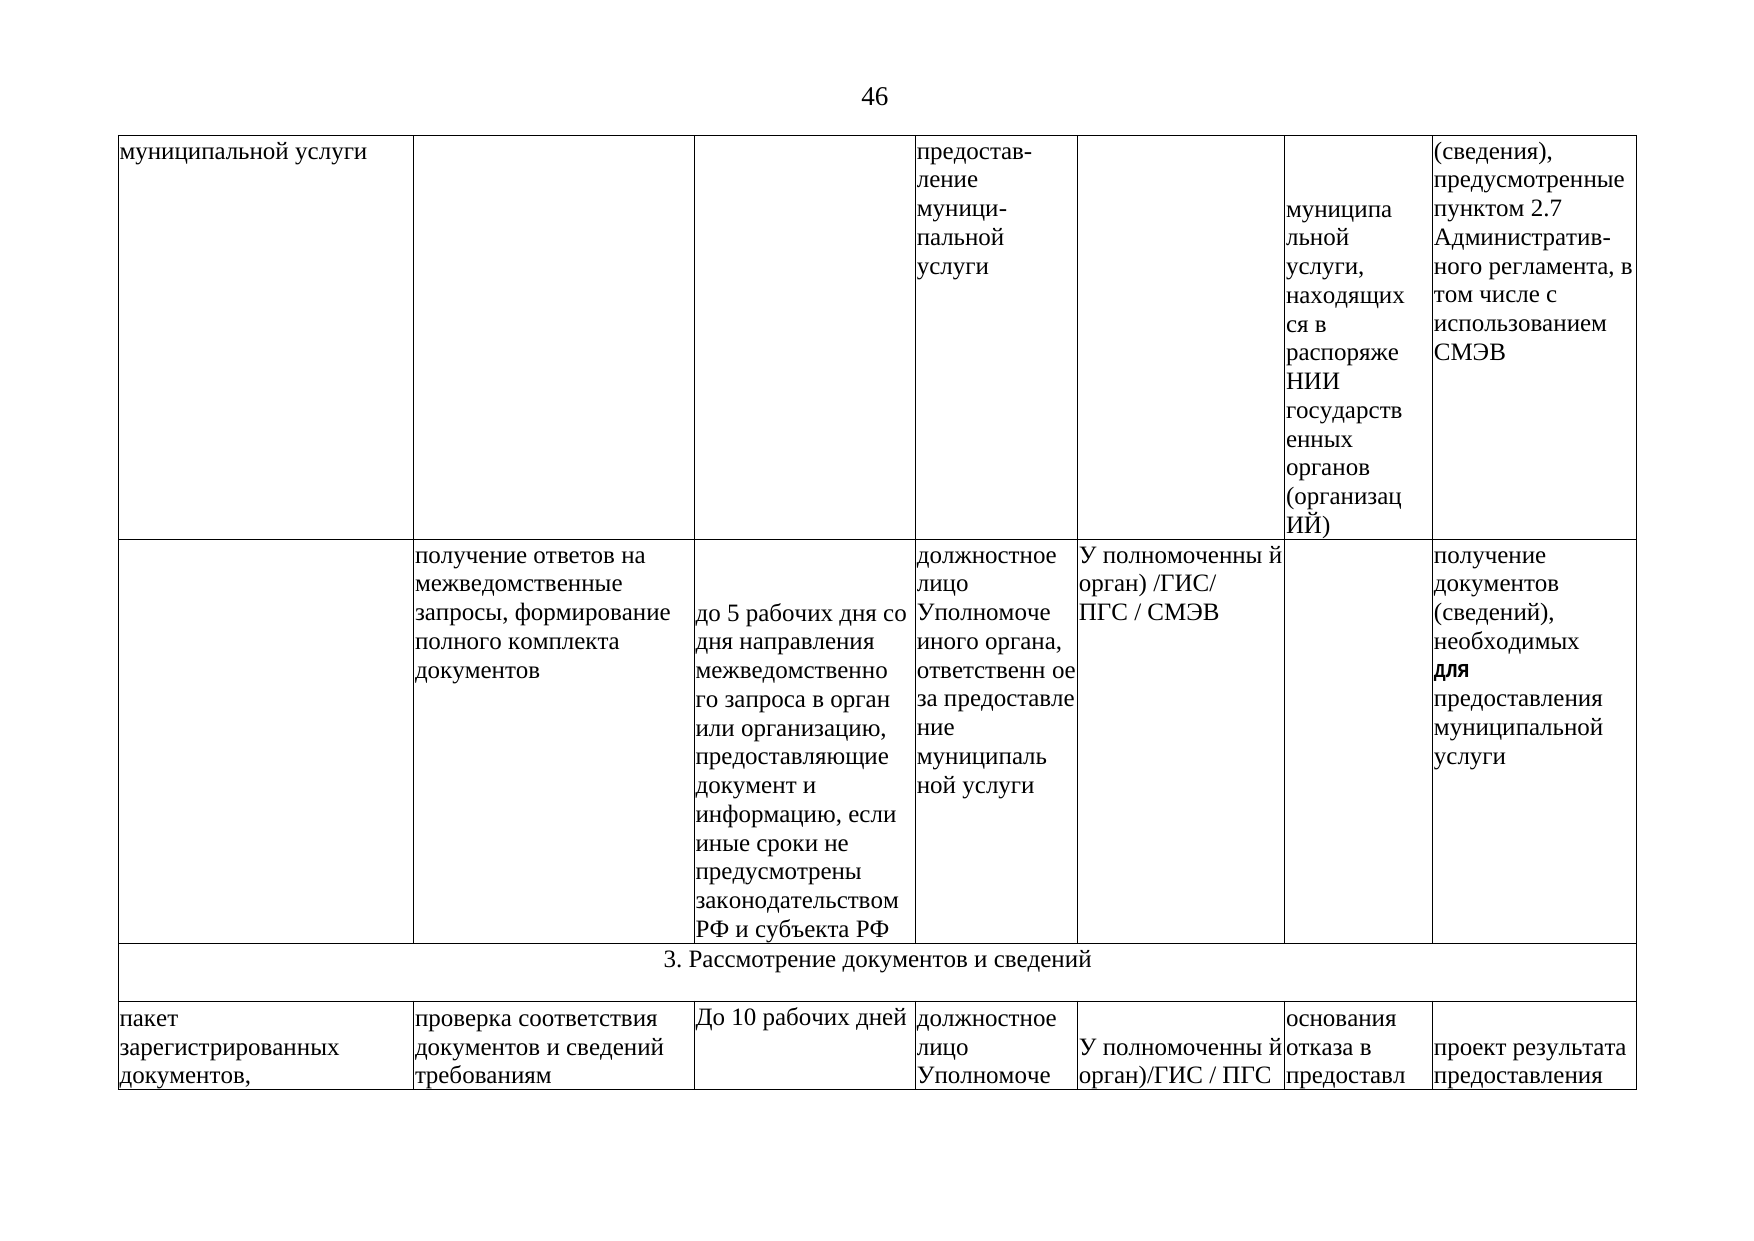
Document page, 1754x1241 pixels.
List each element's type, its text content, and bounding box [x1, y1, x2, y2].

table_header (сведения), предусмотренные пунктом 2.7 Административного регламента, в том числе с использованием СМЭВ [1433, 136, 1636, 539]
table_cell У полномоченны й орган)/ГИС / ПГС [1078, 1002, 1284, 1089]
table_cell проверка соответствия документов и сведений требованиям [414, 1002, 694, 1089]
table_header [1078, 136, 1284, 539]
table_cell пакет зарегистрированных документов, [119, 1002, 413, 1089]
table_cell должностное лицо Уполномоче [916, 1002, 1077, 1089]
table_header [414, 136, 694, 539]
table_header предоставление муниципальной услуги [916, 136, 1077, 539]
table_header муниципа льной услуги, находящих ся в распоряже НИИ государств енных органов (организац ИЙ) [1285, 136, 1432, 539]
table_cell 3. Рассмотрение документов и сведений [119, 944, 1636, 1001]
table_cell У полномоченны й орган) /ГИС/ ПГС / СМЭВ [1078, 540, 1284, 943]
table_cell до 5 рабочих дня со дня направления межведомственно го запроса в орган или организацию, предоставляющие документ и информацию, если иные сроки не предусмотрены законодательством РФ и субъекта РФ [695, 540, 915, 943]
table_cell получение ответов на межведомственные запросы, формирование полного комплекта документов [414, 540, 694, 943]
table_header муниципальной услуги [119, 136, 413, 539]
table_cell [119, 540, 413, 943]
table_cell До 10 рабочих дней [695, 1002, 915, 1089]
table_header [695, 136, 915, 539]
table_cell основания отказа в предоставл [1285, 1002, 1432, 1089]
table_cell получение документов (сведений), необходимых ДЛЯ предоставления муниципальной услуги [1433, 540, 1636, 943]
table_cell должностное лицо Уполномоче иного органа, ответственн ое за предоставле ние муниципаль ной услуги [916, 540, 1077, 943]
table_cell [1285, 540, 1432, 943]
table_cell проект результата предоставления [1433, 1002, 1636, 1089]
